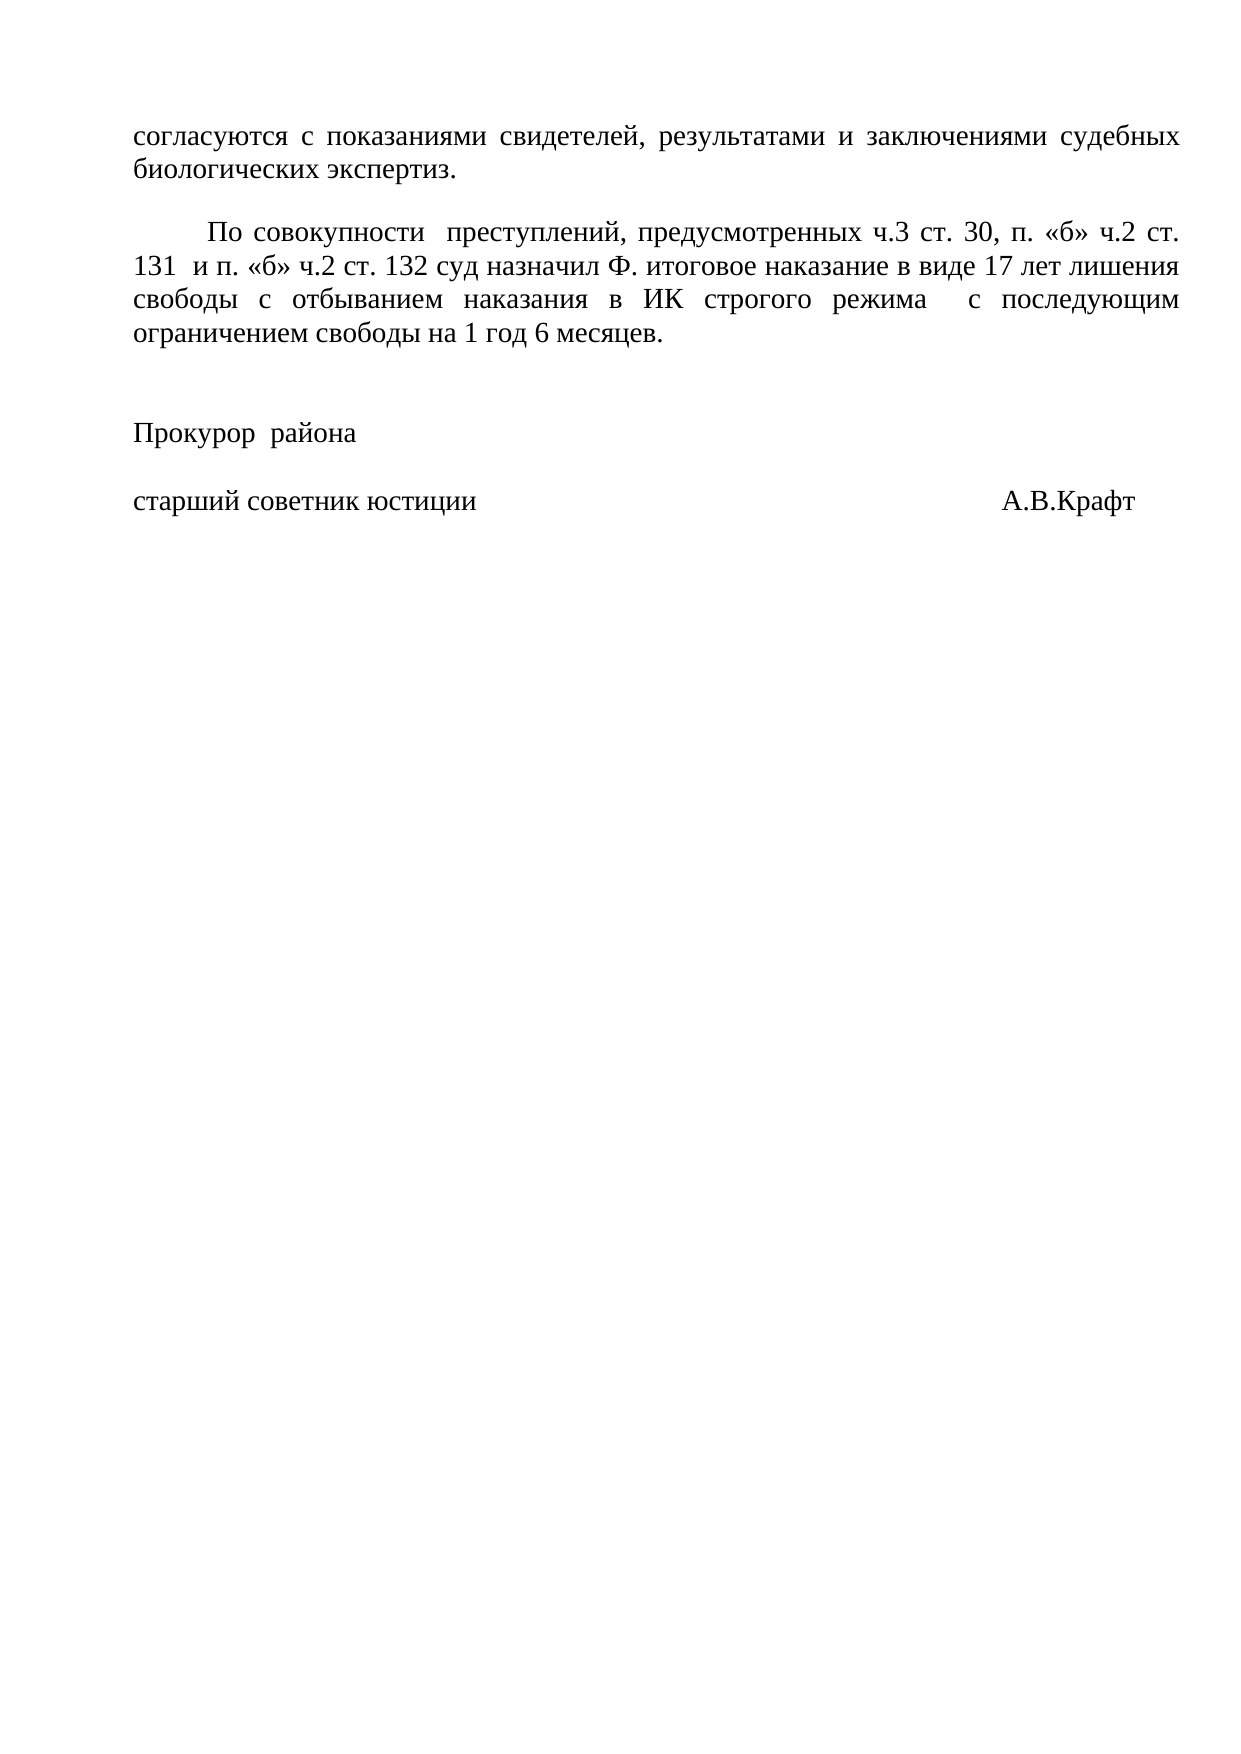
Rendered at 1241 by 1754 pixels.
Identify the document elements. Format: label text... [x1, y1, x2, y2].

text По совокупности преступлений, предусмотренных ч.3 ст. 30, п. «б» ч.2 ст. 131 и п. «б» ч.2 ст. 132 суд назначил Ф. итоговое наказание в виде 17 лет лишения свободы с отбыванием наказания в ИК строгого режима с последующим ограничением свободы на 1 год 6 месяцев. [133, 214, 1181, 348]
text Прокурор района [133, 416, 1181, 449]
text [133, 118, 1181, 185]
text старший советник юстиции А.В.Крафт [133, 483, 1181, 516]
